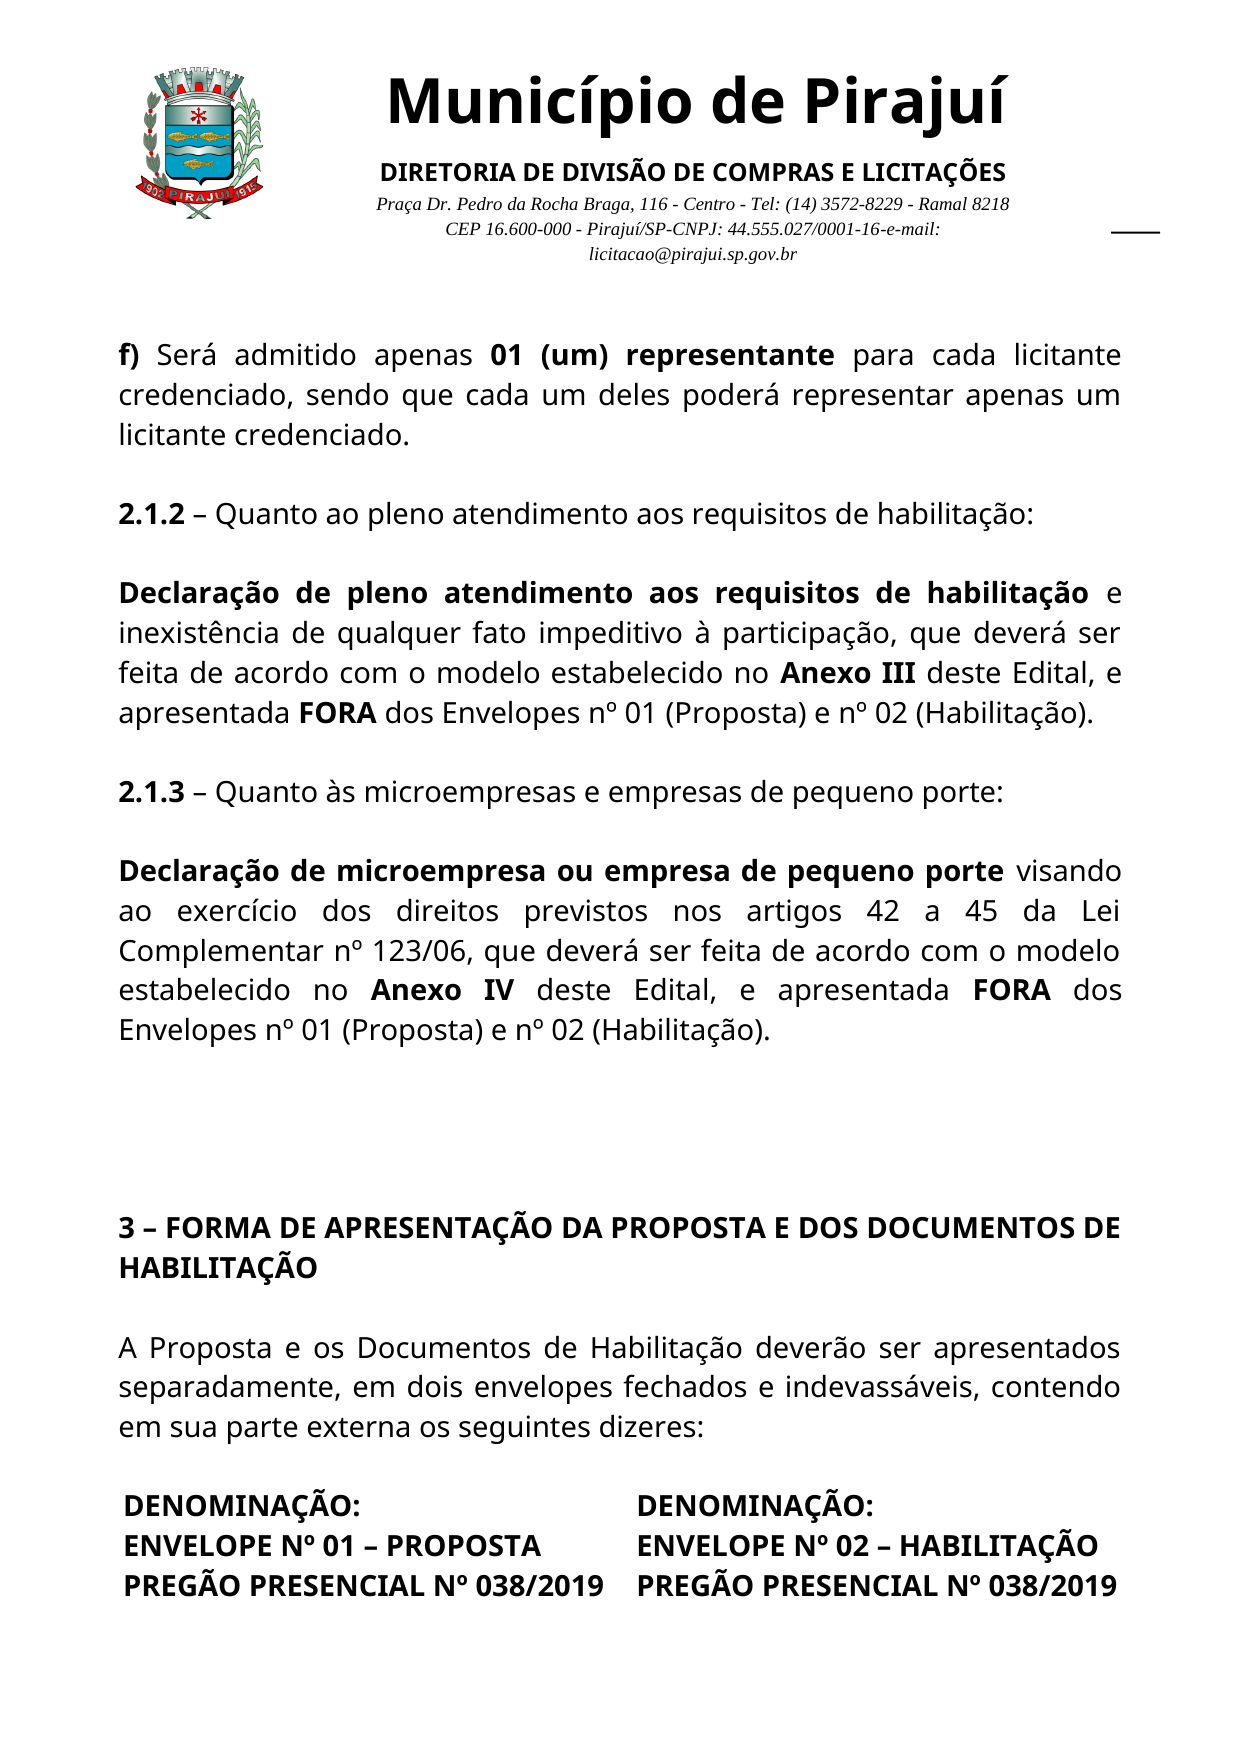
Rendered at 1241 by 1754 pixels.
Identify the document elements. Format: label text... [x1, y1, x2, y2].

text 3 – FORMA DE APRESENTAÇÃO DA PROPOSTA E DOS DOCUMENTOS DE HABILITAÇÃO [118, 1208, 1122, 1287]
table_header DENOMINAÇÃO: ENVELOPE Nº 02 – HABILITAÇÃO PREGÃO PRESENCIAL Nº 038/2019 PROCESSO Nº 081/2019 [625, 1486, 1129, 1605]
text 2.1.3 – Quanto às microempresas e empresas de pequeno porte: [118, 771, 1122, 811]
text Declaração de pleno atendimento aos requisitos de habilitação e inexistência de qualquer fato impeditivo à participação, que deverá ser feita de acordo com o modelo estabelecido no Anexo III deste Edital, e apresentada FORA dos Envelopes nº 01 (Proposta) e nº 02 (Habilitação). [118, 573, 1122, 732]
text A Proposta e os Documentos de Habilitação deverão ser apresentados separadamente, em dois envelopes fechados e indevassáveis, contendo em sua parte externa os seguintes dizeres: [118, 1327, 1122, 1446]
picture [135, 67, 264, 219]
text 2.1.2 – Quanto ao pleno atendimento aos requisitos de habilitação: [118, 493, 1122, 533]
text f) Será admitido apenas 01 (um) representante para cada licitante credenciado, sendo que cada um deles poderá representar apenas um licitante credenciado. [118, 335, 1122, 454]
text Declaração de microempresa ou empresa de pequeno porte visando ao exercício dos direitos previstos nos artigos 42 a 45 da Lei Complementar nº 123/06, que deverá ser feita de acordo com o modelo estabelecido no Anexo IV deste Edital, e apresentada FORA dos Envelopes nº 01 (Proposta) e nº 02 (Habilitação). [118, 851, 1122, 1049]
table_header DENOMINAÇÃO: ENVELOPE Nº 01 – PROPOSTA PREGÃO PRESENCIAL Nº 038/2019 PROCESSO Nº 081/2019 [112, 1486, 625, 1605]
